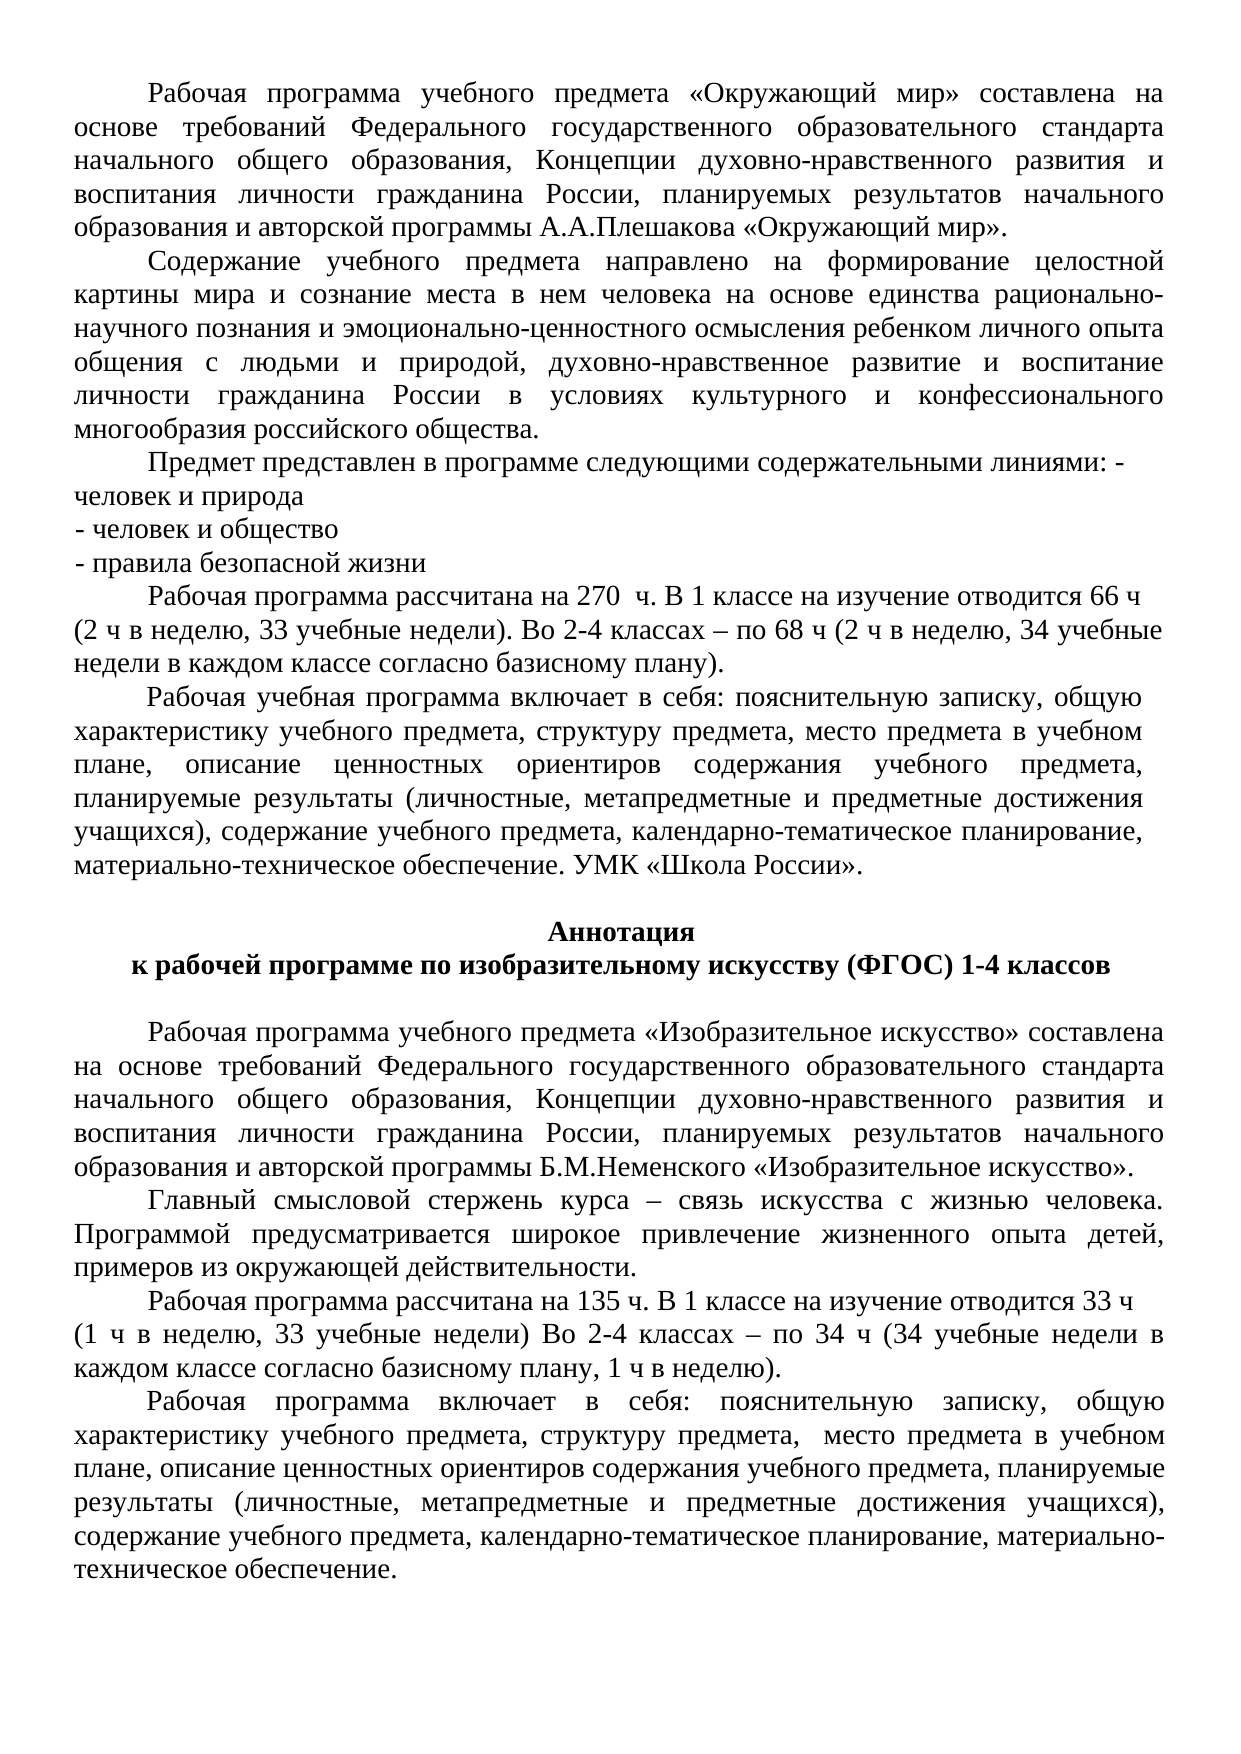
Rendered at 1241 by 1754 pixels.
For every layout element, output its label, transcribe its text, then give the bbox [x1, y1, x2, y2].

text (2 ч в неделю, 33 учебные недели). Во 2-4 классах – по 68 ч (2 ч в неделю, 34 учебные недели в каждом классе согласно базисному плану). [73, 612, 1165, 679]
text Рабочая учебная программа включает в себя: пояснительную записку, общую характеристику учебного предмета, структуру предмета, место предмета в учебном плане, описание ценностных ориентиров содержания учебного предмета, планируемые результаты (личностные, метапредметные и предметные достижения учащихся), содержание учебного предмета, календарно-тематическое планирование, материально-техническое обеспечение. УМК «Школа России». [73, 679, 1143, 880]
text Содержание учебного предмета направлено на формирование целостной картины мира и сознание места в нем человека на основе единства рационально-научного познания и эмоционально-ценностного осмысления ребенком личного опыта общения с людьми и природой, духовно-нравственное развитие и воспитание личности гражданина России в условиях культурного и конфессионального многообразия российского общества. [73, 243, 1165, 444]
text Главный смысловой стержень курса – связь искусства с жизнью человека. Программой предусматривается широкое привлечение жизненного опыта детей, примеров из окружающей действительности. [73, 1182, 1165, 1283]
text Рабочая программа учебного предмета «Изобразительное искусство» составлена на основе требований Федерального государственного образовательного стандарта начального общего образования, Концепции духовно-нравственного развития и воспитания личности гражданина России, планируемых результатов начального образования и авторской программы Б.М.Неменского «Изобразительное искусство». [73, 1014, 1165, 1182]
text Рабочая программа включает в себя: пояснительную записку, общую характеристику учебного предмета, структуру предмета, место предмета в учебном плане, описание ценностных ориентиров содержания учебного предмета, планируемые результаты (личностные, метапредметные и предметные достижения учащихся), содержание учебного предмета, календарно-тематическое планирование, материально-техническое обеспечение. [73, 1383, 1166, 1585]
text Предмет представлен в программе следующими содержательными линиями: - человек и природа [73, 444, 1125, 511]
text (1 ч в неделю, 33 учебные недели) Во 2-4 классах – по 34 ч (34 учебные недели в каждом классе согласно базисному плану, 1 ч в неделю). [73, 1316, 1165, 1383]
subtitle к рабочей программе по изобразительному искусству (ФГОС) 1-4 классов [75, 947, 1167, 981]
subtitle Аннотация [75, 914, 1167, 947]
text Рабочая программа рассчитана на 270 ч. В 1 классе на изучение отводится 66 ч [73, 578, 1165, 612]
text Рабочая программа рассчитана на 135 ч. В 1 классе на изучение отводится 33 ч [73, 1283, 1165, 1316]
list человек и общество [75, 511, 1165, 545]
text Рабочая программа учебного предмета «Окружающий мир» составлена на основе требований Федерального государственного образовательного стандарта начального общего образования, Концепции духовно-нравственного развития и воспитания личности гражданина России, планируемых результатов начального образования и авторской программы А.А.Плешакова «Окружающий мир». [73, 75, 1165, 243]
list правила безопасной жизни [75, 545, 1165, 578]
